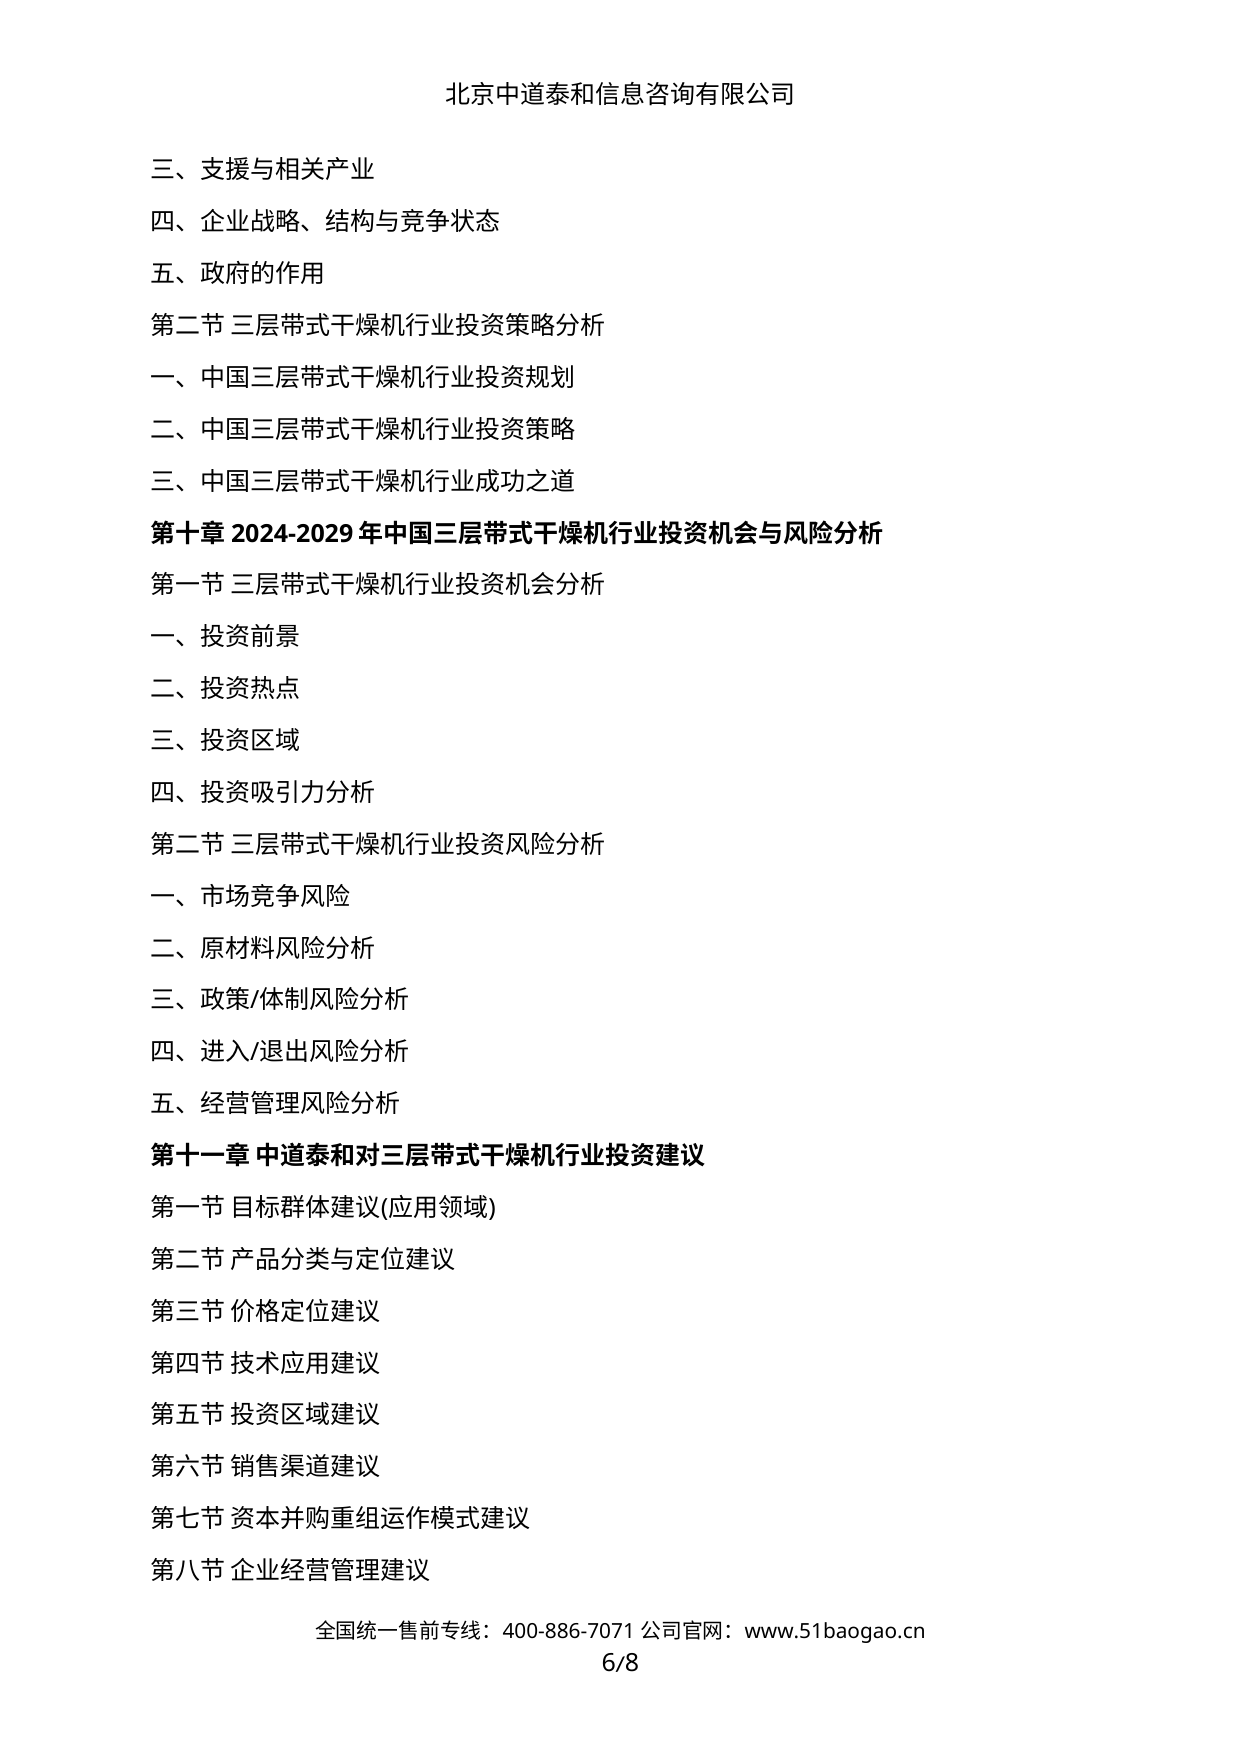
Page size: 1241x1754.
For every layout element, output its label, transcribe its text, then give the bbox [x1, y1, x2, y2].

text 五、政府的作用 [150, 254, 1090, 290]
text 第四节 技术应用建议 [150, 1343, 1090, 1379]
text 二、原材料风险分析 [150, 928, 1090, 964]
text 第六节 销售渠道建议 [150, 1447, 1090, 1483]
text 四、企业战略、结构与竞争状态 [150, 202, 1090, 238]
text 一、中国三层带式干燥机行业投资规划 [150, 357, 1090, 394]
text 四、进入/退出风险分析 [150, 1032, 1090, 1068]
text 第十一章 中道泰和对三层带式干燥机行业投资建议 [150, 1136, 1090, 1172]
text 四、投资吸引力分析 [150, 772, 1090, 809]
text 一、市场竞争风险 [150, 876, 1090, 912]
text 第二节 三层带式干燥机行业投资风险分析 [150, 824, 1090, 861]
text 三、支援与相关产业 [150, 150, 1090, 186]
text 第五节 投资区域建议 [150, 1395, 1090, 1431]
text 第一节 目标群体建议(应用领域) [150, 1187, 1090, 1224]
text 一、投资前景 [150, 617, 1090, 653]
text 三、中国三层带式干燥机行业成功之道 [150, 461, 1090, 497]
text 三、投资区域 [150, 721, 1090, 757]
text 第七节 资本并购重组运作模式建议 [150, 1499, 1090, 1535]
text 第二节 产品分类与定位建议 [150, 1239, 1090, 1276]
text 第三节 价格定位建议 [150, 1291, 1090, 1327]
text 第二节 三层带式干燥机行业投资策略分析 [150, 306, 1090, 342]
text 二、中国三层带式干燥机行业投资策略 [150, 409, 1090, 446]
text 第十章 2024-2029年中国三层带式干燥机行业投资机会与风险分析 [150, 513, 1090, 549]
text 第八节 企业经营管理建议 [150, 1551, 1090, 1587]
text 五、经营管理风险分析 [150, 1084, 1090, 1120]
text 第一节 三层带式干燥机行业投资机会分析 [150, 565, 1090, 601]
text 二、投资热点 [150, 669, 1090, 705]
text 三、政策/体制风险分析 [150, 980, 1090, 1016]
